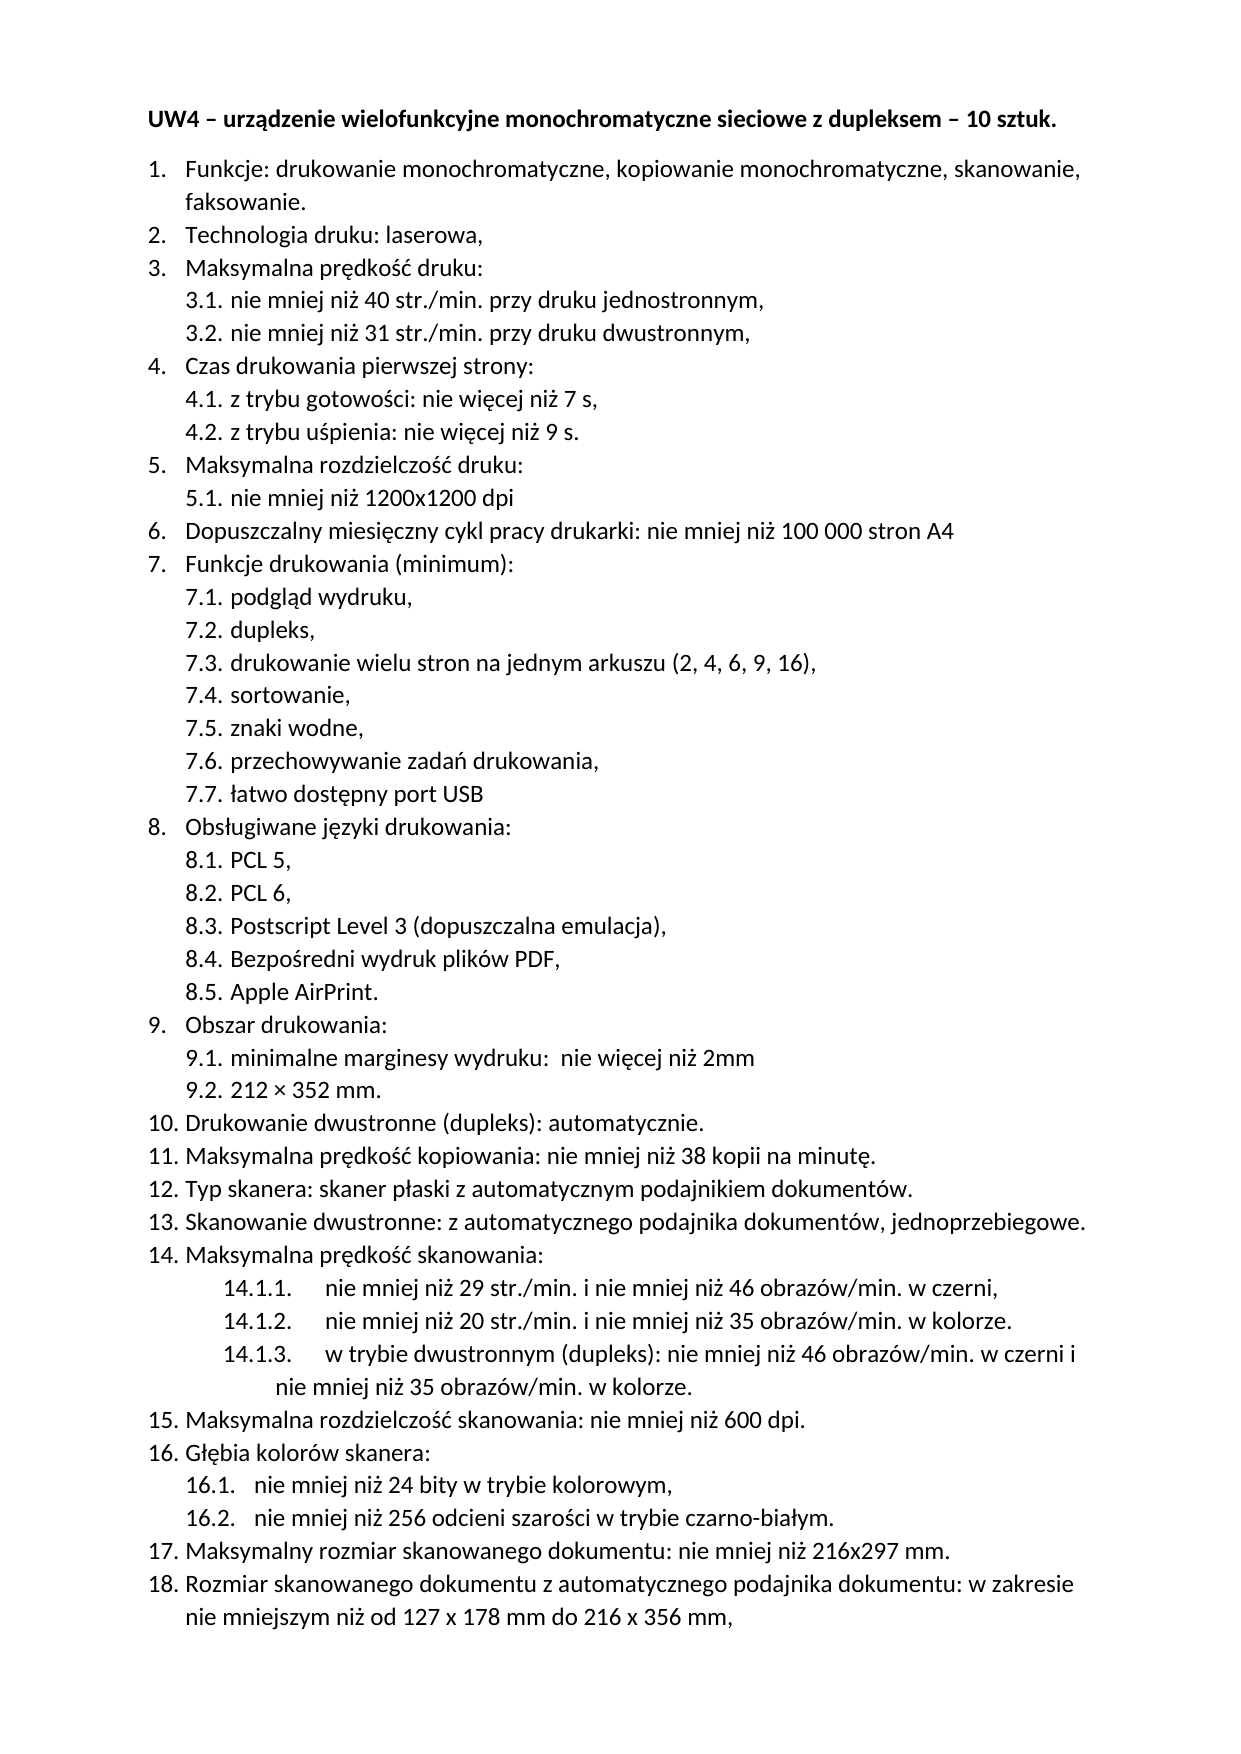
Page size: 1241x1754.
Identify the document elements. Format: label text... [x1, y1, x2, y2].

list Bezpośredni wydruk plików PDF, [185, 943, 1093, 973]
list Drukowanie dwustronne (dupleks): automatycznie. [148, 1108, 1093, 1138]
list nie mniej niż 24 bity w trybie kolorowym, [185, 1470, 1093, 1500]
list nie mniej niż 31 str./min. przy druku dwustronnym, [185, 318, 1093, 348]
list z trybu gotowości: nie więcej niż 7 s, [185, 383, 1093, 414]
list Maksymalna prędkość kopiowania: nie mniej niż 38 kopii na minutę. [148, 1141, 1093, 1171]
list sortowanie, [185, 680, 1093, 710]
list nie mniej niż 1200x1200 dpi [185, 482, 1093, 513]
list nie mniej niż 40 str./min. przy druku jednostronnym, [185, 285, 1093, 315]
list Skanowanie dwustronne: z automatycznego podajnika dokumentów, jednoprzebiegowe. [148, 1206, 1093, 1237]
list nie mniej niż 29 str./min. i nie mniej niż 46 obrazów/min. w czerni, [223, 1272, 1093, 1303]
list przechowywanie zadań drukowania, [185, 746, 1093, 776]
list znaki wodne, [185, 713, 1093, 743]
list Maksymalna prędkość skanowania: [148, 1239, 1093, 1270]
list nie mniej niż 256 odcieni szarości w trybie czarno-białym. [185, 1503, 1093, 1533]
list Typ skanera: skaner płaski z automatycznym podajnikiem dokumentów. [148, 1173, 1093, 1204]
list Czas drukowania pierwszej strony: [148, 351, 1093, 381]
text UW4 – urządzenie wielofunkcyjne monochromatyczne sieciowe z dupleksem – 10 sztuk. [148, 103, 1093, 134]
list nie mniej niż 20 str./min. i nie mniej niż 35 obrazów/min. w kolorze. [223, 1305, 1093, 1336]
list Technologia druku: laserowa, [148, 219, 1093, 249]
list w trybie dwustronnym (dupleks): nie mniej niż 46 obrazów/min. w czerni i nie mniej niż 35 obrazów/min. w kolorze. [223, 1338, 1093, 1401]
list Obszar drukowania: [148, 1009, 1093, 1039]
list Maksymalna prędkość druku: [148, 252, 1093, 282]
list PCL 6, [185, 877, 1093, 908]
list minimalne marginesy wydruku: nie więcej niż 2mm [185, 1042, 1093, 1072]
list podgląd wydruku, [185, 581, 1093, 611]
list Głębia kolorów skanera: [148, 1437, 1093, 1467]
list łatwo dostępny port USB [185, 778, 1093, 809]
list Maksymalny rozmiar skanowanego dokumentu: nie mniej niż 216x297 mm. [148, 1536, 1093, 1566]
list Funkcje: drukowanie monochromatyczne, kopiowanie monochromatyczne, skanowanie, faksowanie. [148, 153, 1093, 216]
list Postscript Level 3 (dopuszczalna emulacja), [185, 910, 1093, 941]
list PCL 5, [185, 844, 1093, 875]
list drukowanie wielu stron na jednym arkuszu (2, 4, 6, 9, 16), [185, 647, 1093, 677]
list z trybu uśpienia: nie więcej niż 9 s. [185, 416, 1093, 447]
list 212 × 352 mm. [185, 1075, 1093, 1105]
list Maksymalna rozdzielczość skanowania: nie mniej niż 600 dpi. [148, 1404, 1093, 1434]
list Dopuszczalny miesięczny cykl pracy drukarki: nie mniej niż 100 000 stron A4 [148, 515, 1093, 546]
list Obsługiwane języki drukowania: [148, 811, 1093, 842]
list Funkcje drukowania (minimum): [148, 548, 1093, 578]
list Rozmiar skanowanego dokumentu z automatycznego podajnika dokumentu: w zakresie nie mniejszym niż od 127 x 178 mm do 216 x 356 mm, [148, 1568, 1093, 1632]
list Maksymalna rozdzielczość druku: [148, 449, 1093, 480]
list Apple AirPrint. [185, 976, 1093, 1006]
list dupleks, [185, 614, 1093, 644]
